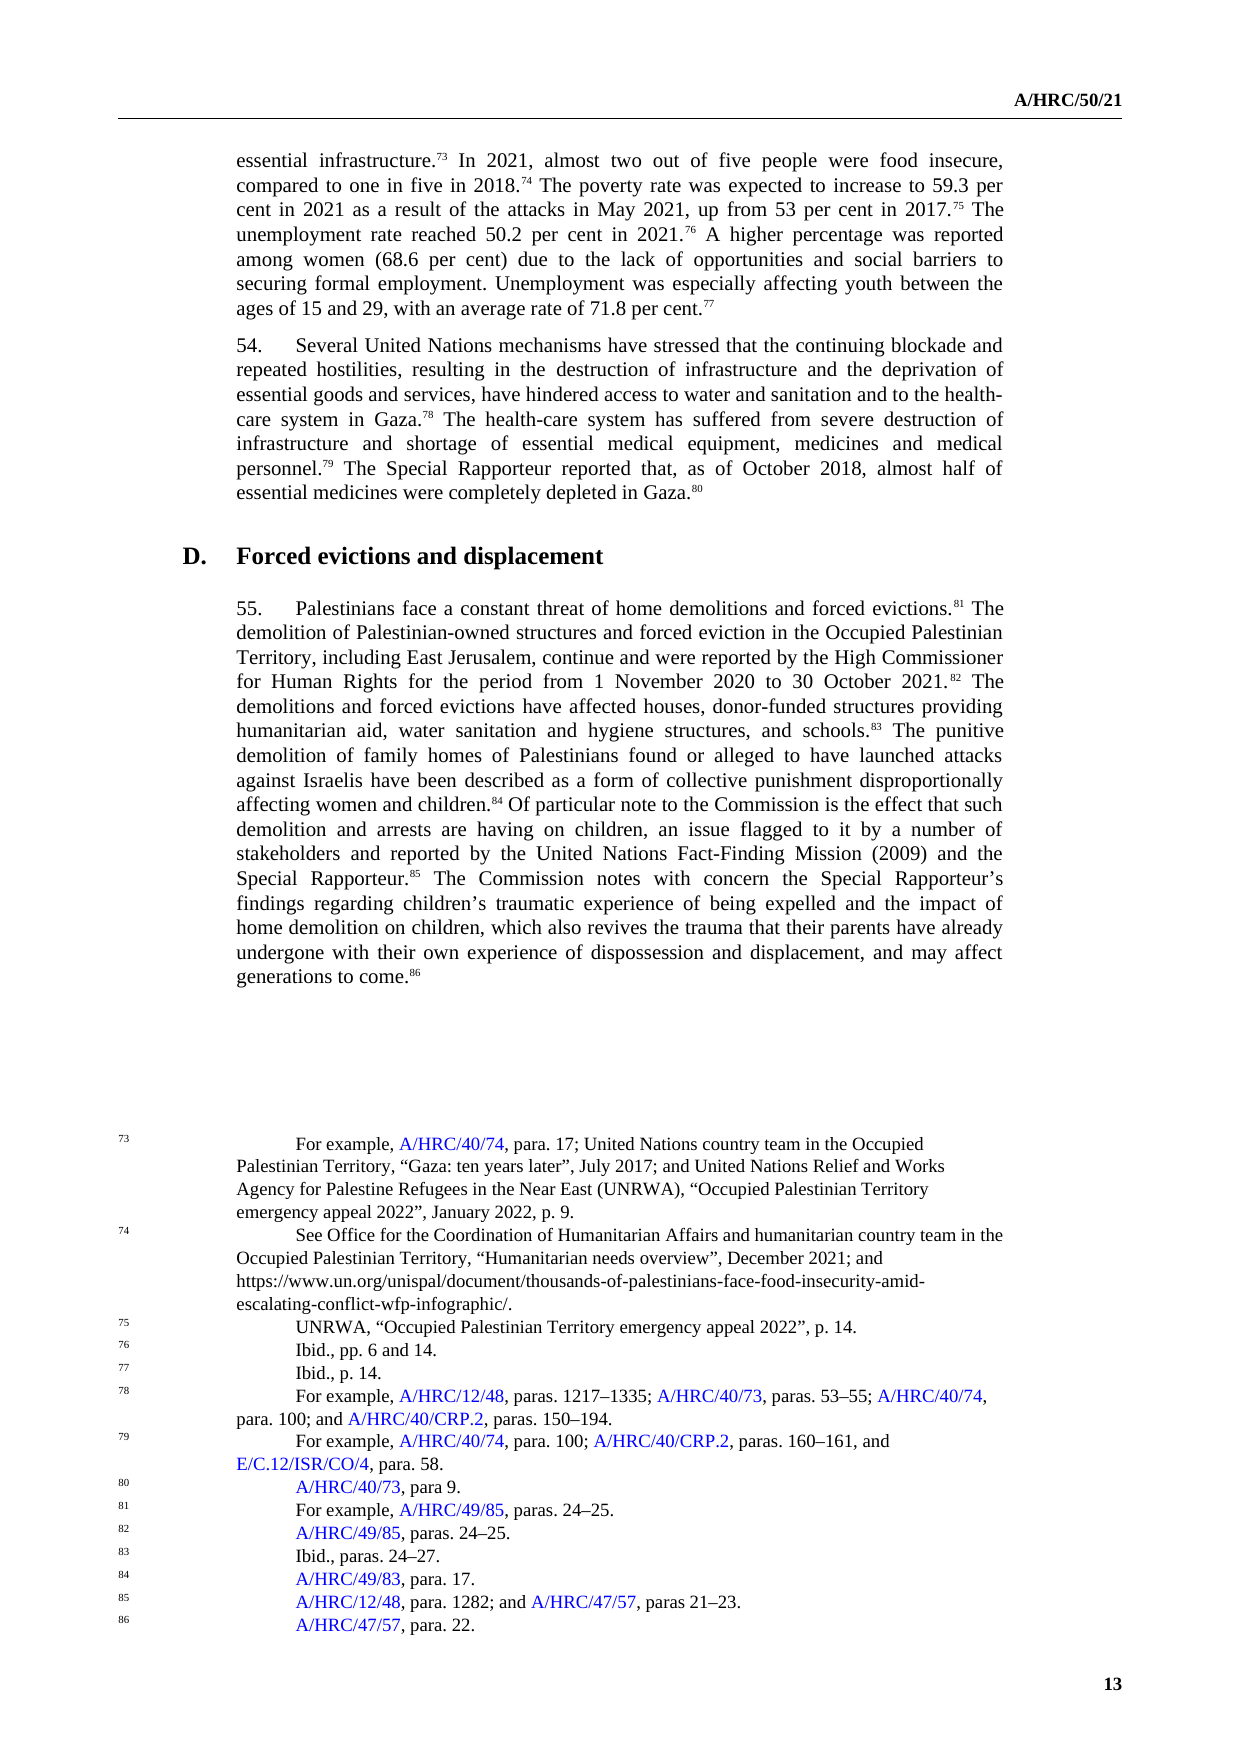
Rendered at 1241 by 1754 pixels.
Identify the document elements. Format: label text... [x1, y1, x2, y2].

text 55. Palestinians face a constant threat of home demolitions and forced evictions. The demolition of Palestinian-owned structures and forced eviction in the Occupied Palestinian Territory, including East Jerusalem, continue and were reported by the High Commissioner for Human Rights for the period from 1 November 2020 to 30 October 2021. The demolitions and forced evictions have affected houses, donor-funded structures providing humanitarian aid, water sanitation and hygiene structures, and schools. The punitive demolition of family homes of Palestinians found or alleged to have launched attacks against Israelis have been described as a form of collective punishment disproportionally affecting women and children. Of particular note to the Commission is the effect that such demolition and arrests are having on children, an issue flagged to it by a number of stakeholders and reported by the United Nations Fact-Finding Mission (2009) and the Special Rapporteur. The Commission notes with concern the Special Rapporteur’s findings regarding children’s traumatic experience of being expelled and the impact of home demolition on children, which also revives the trauma that their parents have already undergone with their own experience of dispossession and displacement, and may affect generations to come. [236, 595, 1004, 988]
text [236, 148, 1004, 320]
text D. Forced evictions and displacement [118, 542, 1004, 570]
text 54. Several United Nations mechanisms have stressed that the continuing blockade and repeated hostilities, resulting in the destruction of infrastructure and the deprivation of essential goods and services, have hindered access to water and sanitation and to the health-care system in Gaza. The health-care system has suffered from severe destruction of infrastructure and shortage of essential medical equipment, medicines and medical personnel. The Special Rapporteur reported that, as of October 2018, almost half of essential medicines were completely depleted in Gaza. [236, 332, 1004, 504]
